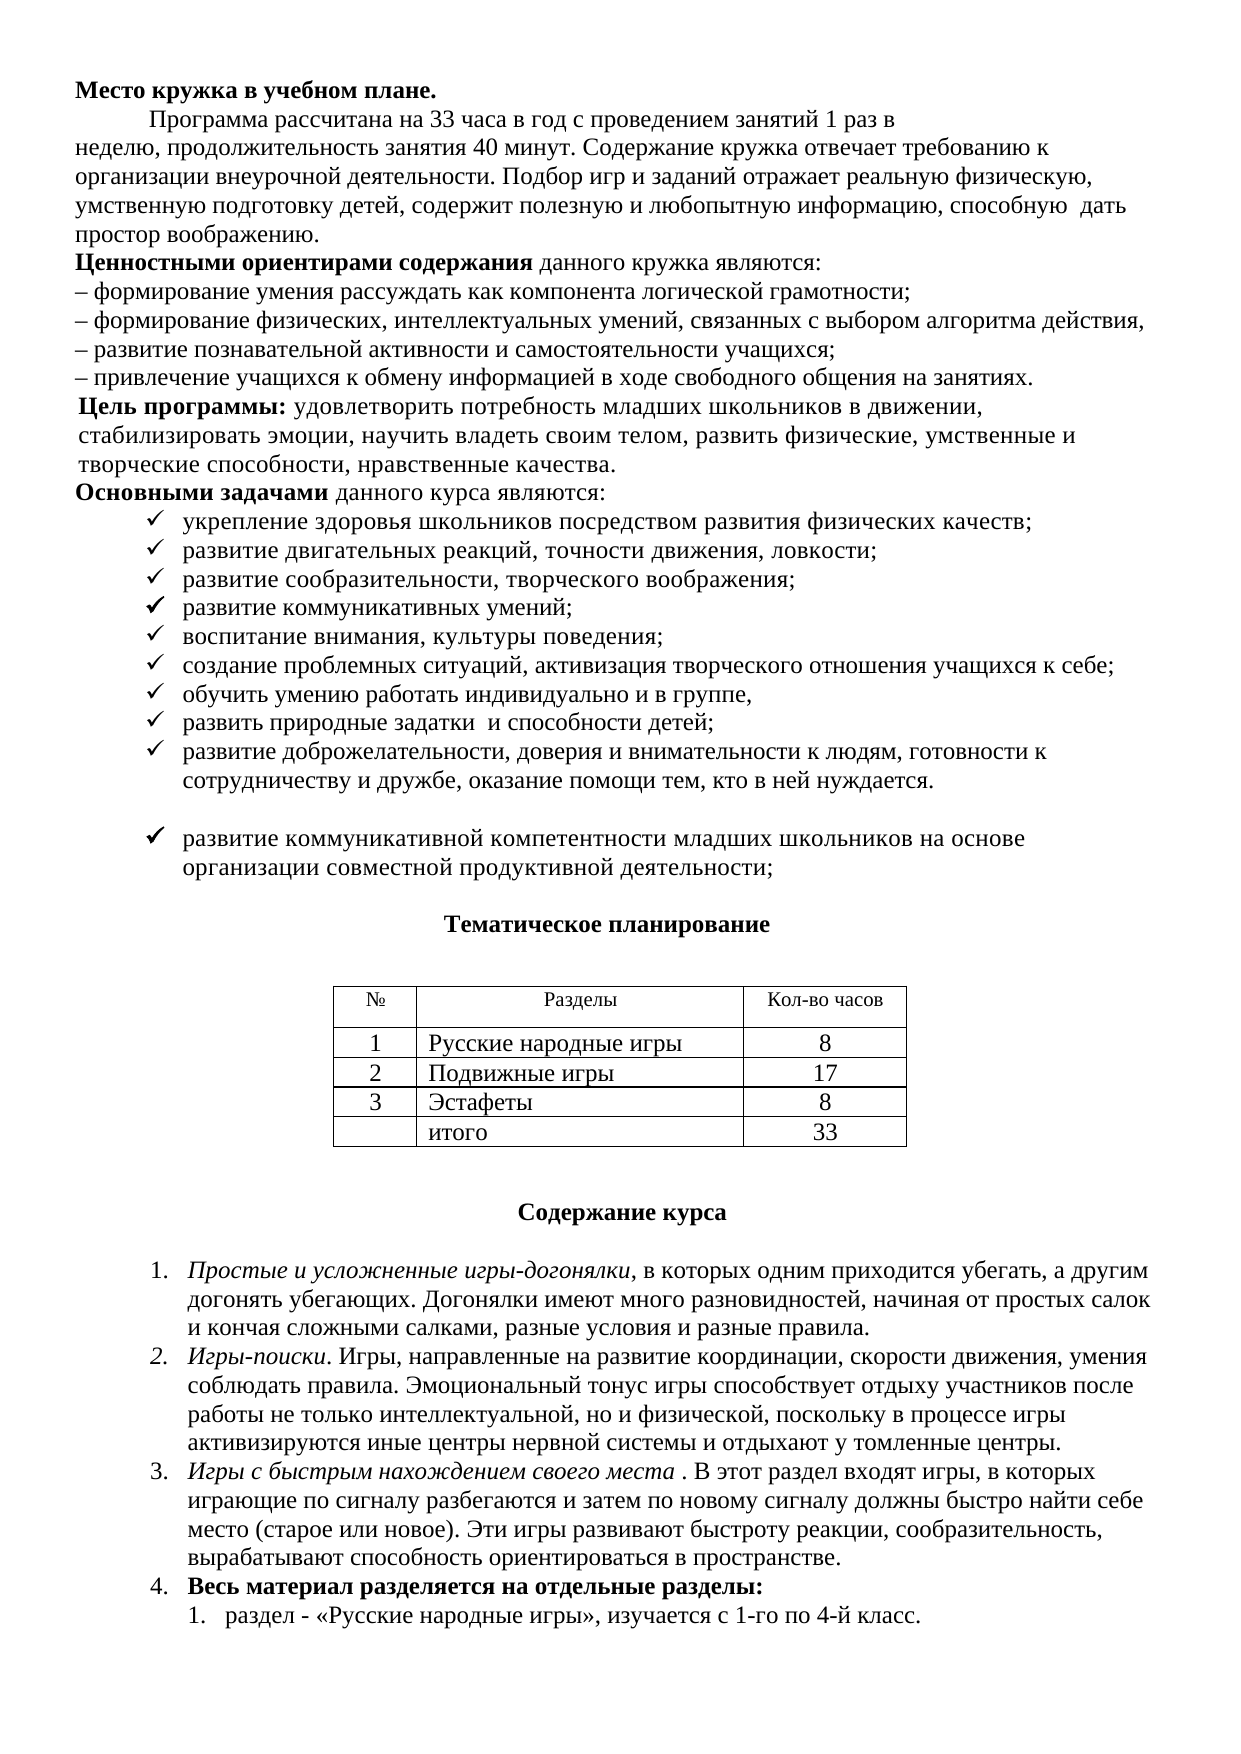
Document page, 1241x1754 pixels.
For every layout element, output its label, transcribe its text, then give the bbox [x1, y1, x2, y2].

text – развитие познавательной активности и самостоятельности учащихся; [75, 334, 1165, 362]
table_cell 3 [334, 1088, 416, 1116]
list обучить умению работать индивидуально и в группе, [145, 679, 1165, 707]
list развитие коммуникативной компетентности младших школьников на основе организации совместной продуктивной деятельности; [145, 823, 1165, 880]
table_cell 2 [334, 1058, 416, 1086]
table_cell 8 [744, 1088, 906, 1116]
text – формирование физических, интеллектуальных умений, связанных с выбором алгоритма действия, [75, 305, 1165, 334]
table_cell Эстафеты [417, 1088, 743, 1116]
table_header Кол-во часов [744, 987, 906, 1027]
list развитие двигательных реакций, точности движения, ловкости; [145, 535, 1165, 564]
table_cell 1 [334, 1028, 416, 1057]
text Программа рассчитана на 33 часа в год с проведением занятий 1 раз в [75, 104, 1165, 132]
text – формирование умения рассуждать как компонента логической грамотности; [75, 276, 1165, 305]
table_header № [334, 987, 416, 1027]
table_cell 33 [744, 1117, 906, 1146]
list развитие сообразительности, творческого воображения; [145, 564, 1165, 592]
text неделю, продолжительность занятия 40 минут. Содержание кружка отвечает требованию к организации внеурочной деятельности. Подбор игр и заданий отражает реальную физическую, умственную подготовку детей, содержит полезную и любопытную информацию, способную дать простор воображению. [75, 132, 1165, 247]
list развитие доброжелательности, доверия и внимательности к людям, готовности к сотрудничеству и дружбе, оказание помощи тем, кто в ней нуждается. [145, 736, 1165, 794]
list раздел - «Русские народные игры», изучается с 1-го по 4-й класс. [187, 1600, 1165, 1629]
list Игры-поиски. Игры, направленные на развитие координации, скорости движения, умения соблюдать правила. Эмоциональный тонус игры способствует отдыху участников после работы не только интеллектуальной, но и физической, поскольку в процессе игры активизируются иные центры нервной системы и отдыхают у томленные центры. [150, 1341, 1165, 1456]
table_cell [334, 1117, 416, 1146]
text Ценностными ориентирами содержания данного кружка являются: [75, 247, 1165, 276]
list развитие коммуникативных умений; [145, 592, 1165, 621]
text – привлечение учащихся к обмену информацией в ходе свободного общения на занятиях. [75, 362, 1165, 391]
list развить природные задатки и способности детей; [145, 707, 1165, 736]
table_cell 8 [744, 1028, 906, 1057]
text Тематическое планирование [444, 909, 1165, 938]
table_cell Русские народные игры [417, 1028, 743, 1057]
table_cell 17 [744, 1058, 906, 1086]
list воспитание внимания, культуры поведения; [145, 621, 1165, 650]
list Игры с быстрым нахождением своего места . В этот раздел входят игры, в которых играющие по сигналу разбегаются и затем по новому сигналу должны быстро найти себе место (старое или новое). Эти игры развивают быстроту реакции, сообразительность, вырабатывают способность ориентироваться в пространстве. [150, 1456, 1165, 1571]
list Простые и усложненные игры-догонялки, в которых одним приходится убегать, а другим догонять убегающих. Догонялки имеют много разновидностей, начиная от простых салок и кончая сложными салками, разные условия и разные правила. [150, 1255, 1165, 1341]
text Содержание курса [517, 1197, 1165, 1226]
table_cell итого [417, 1117, 743, 1146]
list Весь материал разделяется на отдельные разделы: [150, 1571, 1165, 1600]
text Основными задачами данного курса являются: [75, 477, 1165, 506]
text Место кружка в учебном плане. [75, 75, 1165, 104]
table_header Разделы [417, 987, 743, 1027]
table_cell Подвижные игры [417, 1058, 743, 1086]
list укрепление здоровья школьников посредством развития физических качеств; [145, 506, 1165, 535]
text Цель программы: удовлетворить потребность младших школьников в движении, стабилизировать эмоции, научить владеть своим телом, развить физические, умственные и творческие способности, нравственные качества. [78, 391, 1165, 477]
list создание проблемных ситуаций, активизация творческого отношения учащихся к себе; [145, 650, 1165, 679]
